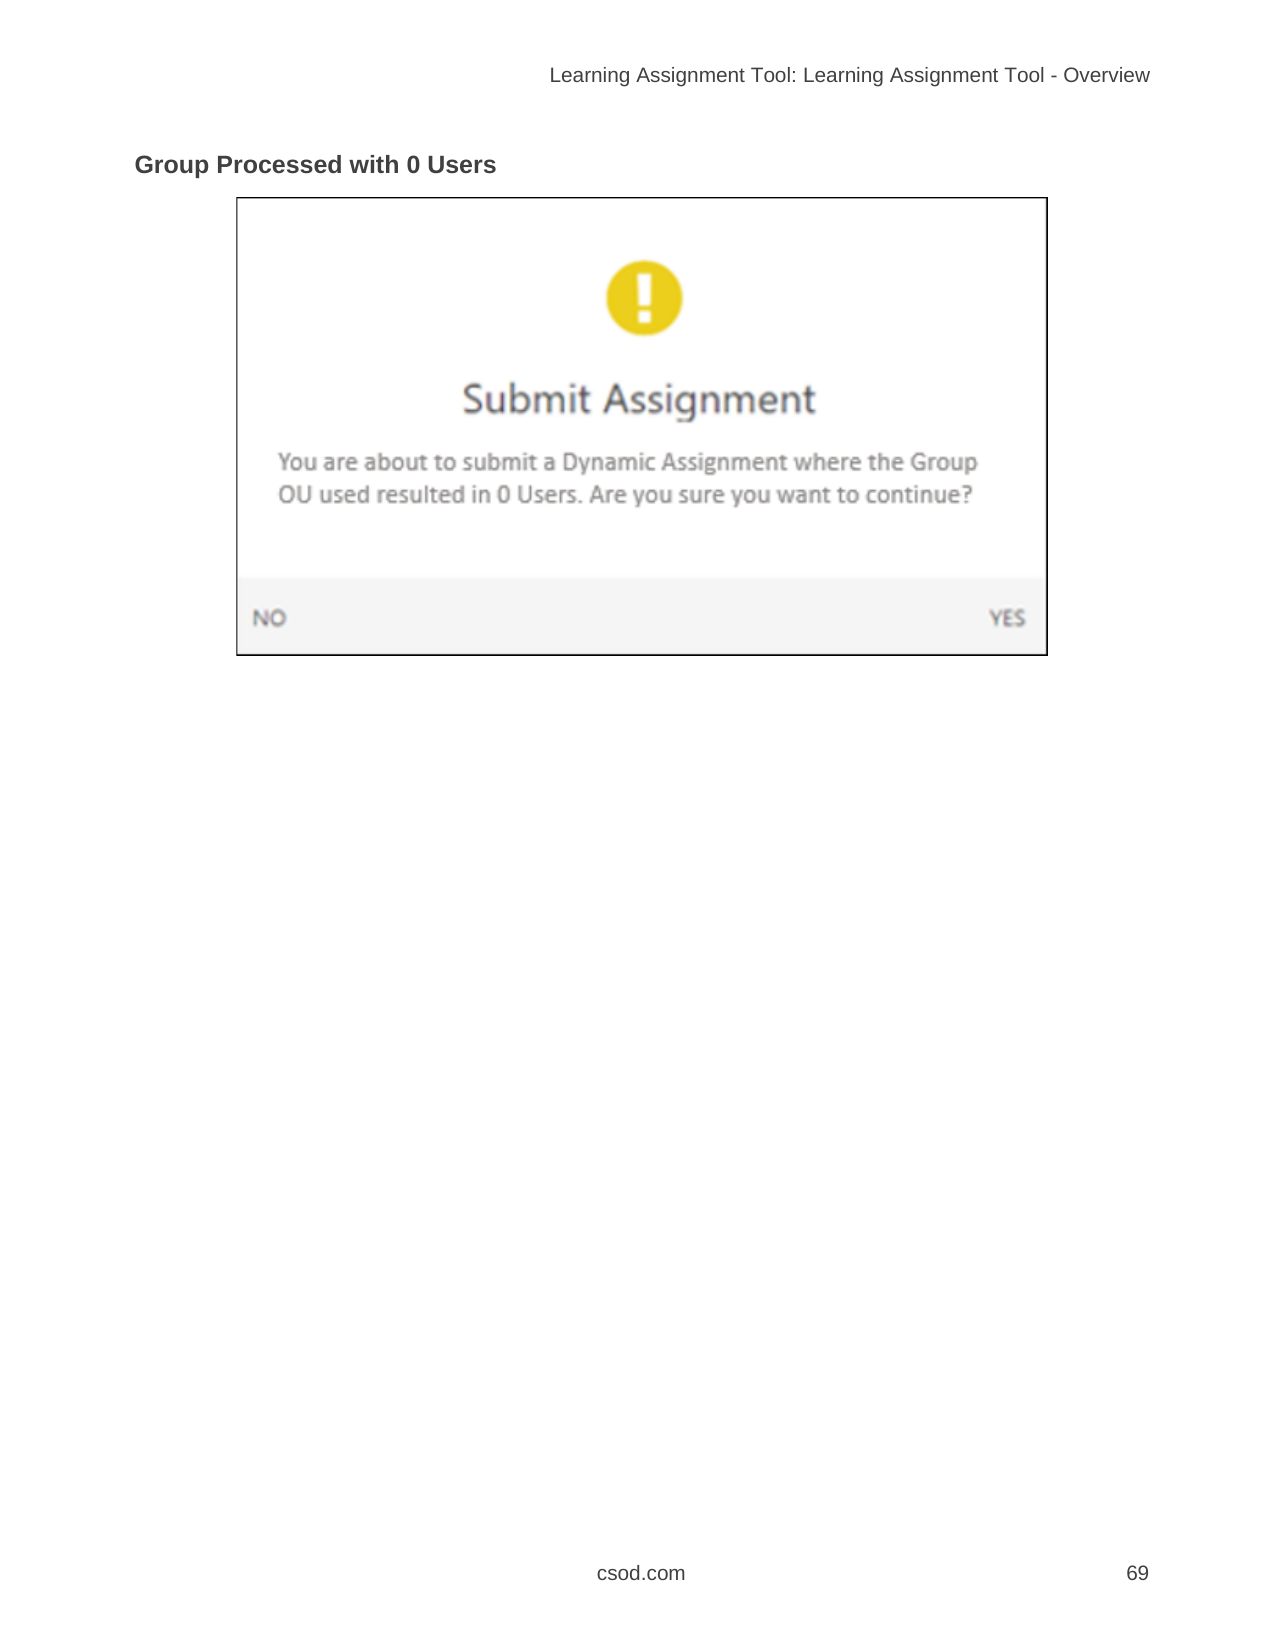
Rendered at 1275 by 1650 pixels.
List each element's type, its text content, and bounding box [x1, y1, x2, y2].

picture [236, 197, 1048, 656]
text Group Processed with 0 Users [134, 150, 1150, 179]
